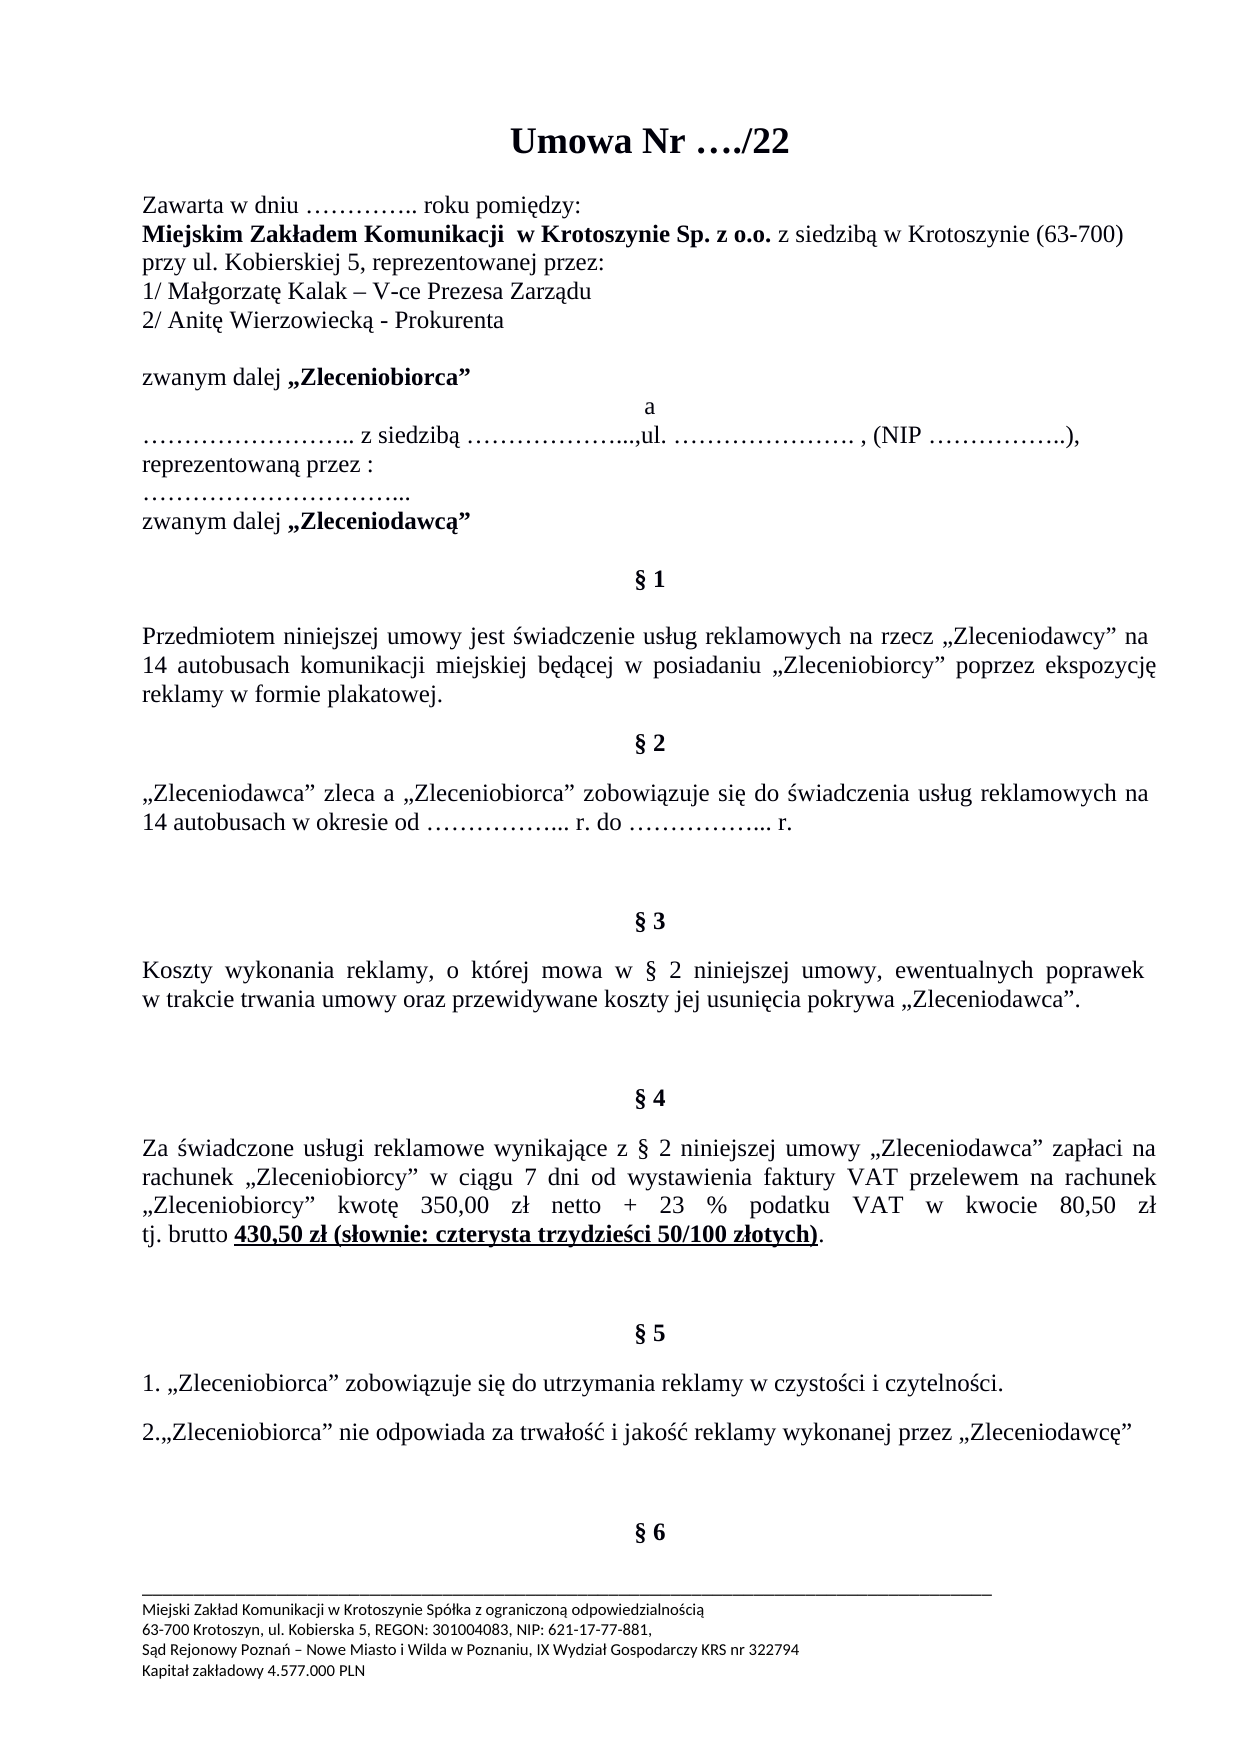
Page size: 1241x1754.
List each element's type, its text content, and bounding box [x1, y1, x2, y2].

text § 2 [142, 728, 1157, 757]
text 1/ Małgorzatę Kalak – V-ce Prezesa Zarządu [142, 276, 1157, 305]
text Za świadczone usługi reklamowe wynikające z § 2 niniejszej umowy „Zleceniodawca” zapłaci na rachunek „Zleceniobiorcy” w ciągu 7 dni od wystawienia faktury VAT przelewem na rachunek „Zleceniobiorcy” kwotę 350,00 zł netto + 23 % podatku VAT w kwocie 80,50 zł tj. brutto 430,50 zł (słownie: czterysta trzydzieści 50/100 złotych). [142, 1133, 1157, 1248]
text § 1 [142, 564, 1157, 592]
text …………………….. z siedzibą ………………...,ul. …………………. , (NIP ……………..), reprezentowaną przez : [142, 420, 1157, 477]
text „Zleceniodawca” zleca a „Zleceniobiorca” zobowiązuje się do świadczenia usług reklamowych na 14 autobusach w okresie od ……………... r. do ……………... r. [142, 778, 1157, 835]
text a [142, 391, 1157, 420]
text zwanym dalej „Zleceniobiorca” [142, 362, 1157, 391]
text § 3 [142, 906, 1157, 934]
text 1. „Zleceniobiorca” zobowiązuje się do utrzymania reklamy w czystości i czytelności. [142, 1368, 1157, 1397]
text Umowa Nr …./22 [142, 118, 1157, 161]
text Przedmiotem niniejszej umowy jest świadczenie usług reklamowych na rzecz „Zleceniodawcy” na 14 autobusach komunikacji miejskiej będącej w posiadaniu „Zleceniobiorcy” poprzez ekspozycję reklamy w formie plakatowej. [142, 621, 1157, 707]
text Koszty wykonania reklamy, o której mowa w § 2 niniejszej umowy, ewentualnych poprawek w trakcie trwania umowy oraz przewidywane koszty jej usunięcia pokrywa „Zleceniodawca”. [142, 955, 1157, 1013]
text zwanym dalej „Zleceniodawcą” [142, 506, 1157, 535]
text § 4 [142, 1083, 1157, 1112]
text Miejskim Zakładem Komunikacji w Krotoszynie Sp. z o.o. z siedzibą w Krotoszynie (63-700) przy ul. Kobierskiej 5, reprezentowanej przez: [142, 219, 1157, 276]
text § 6 [142, 1517, 1157, 1545]
text 2.„Zleceniobiorca” nie odpowiada za trwałość i jakość reklamy wykonanej przez „Zleceniodawcę” [142, 1417, 1157, 1446]
text 2/ Anitę Wierzowiecką - Prokurenta [142, 305, 1157, 334]
text Zawarta w dniu ………….. roku pomiędzy: [142, 190, 1157, 219]
text …………………………... [142, 477, 1157, 506]
text § 5 [142, 1318, 1157, 1347]
